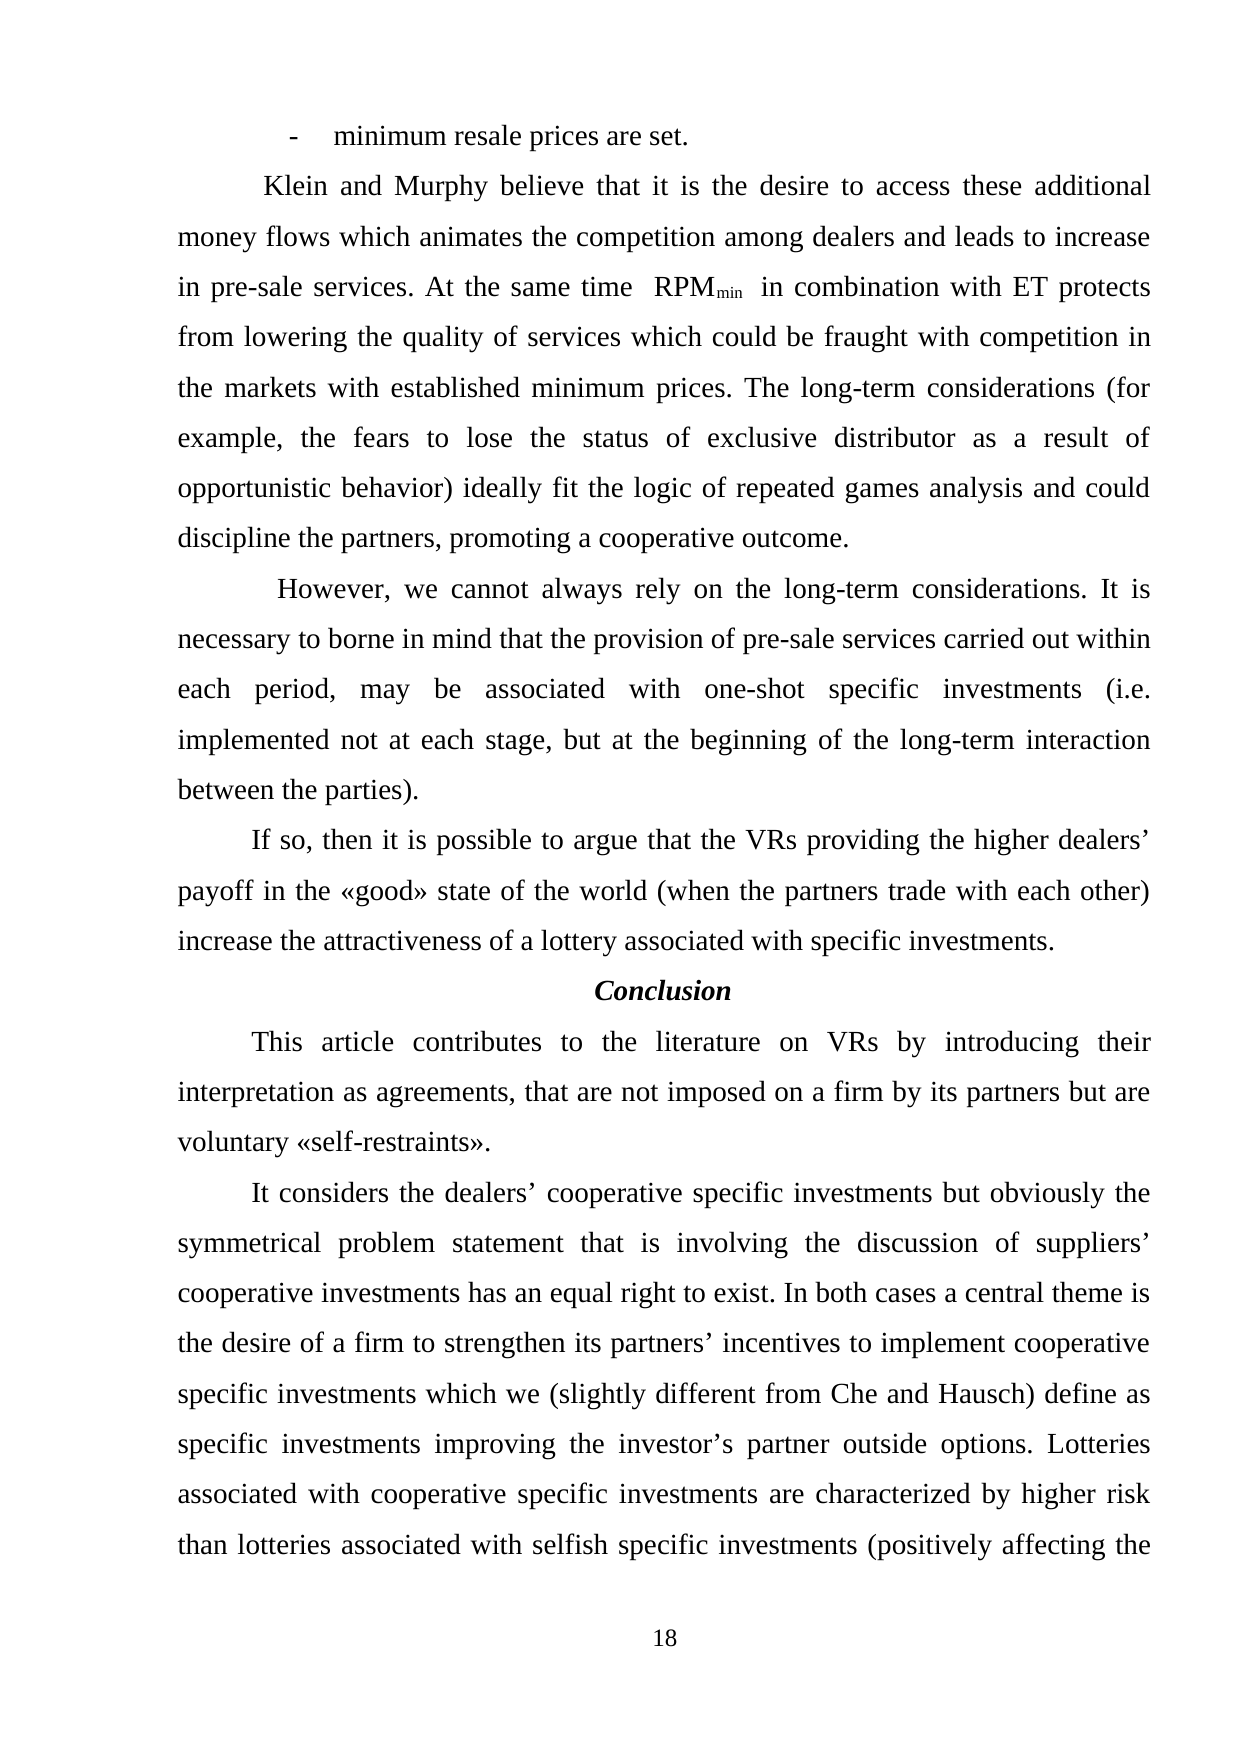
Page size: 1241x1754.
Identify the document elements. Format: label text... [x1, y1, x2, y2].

text If so, then it is possible to argue that the VRs providing the higher dealers’ payoff in the «good» state of the world (when the partners trade with each other) increase the attractiveness of a lottery associated with specific investments. [177, 822, 1152, 957]
text Klein and Murphy believe that it is the desire to access these additional money flows which animates the competition among dealers and leads to increase in pre-sale services. At the same time RPMmin in combination with ET protects from lowering the quality of services which could be fraught with competition in the markets with established minimum prices. The long-term considerations (for example, the fears to lose the status of exclusive distributor as a result of opportunistic behavior) ideally fit the logic of repeated games analysis and could discipline the partners, promoting a cooperative outcome. [177, 168, 1152, 554]
text However, we cannot always rely on the long-term considerations. It is necessary to borne in mind that the provision of pre-sale services carried out within each period, may be associated with one-shot specific investments (i.e. implemented not at each stage, but at the beginning of the long-term interaction between the parties). [177, 571, 1152, 806]
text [177, 1175, 1152, 1560]
text This article contributes to the literature on VRs by introducing their interpretation as agreements, that are not imposed on a firm by its partners but are voluntary «self-restraints». [177, 1024, 1152, 1158]
list minimum resale prices are set. [288, 118, 1152, 152]
text Conclusion [177, 973, 1152, 1007]
